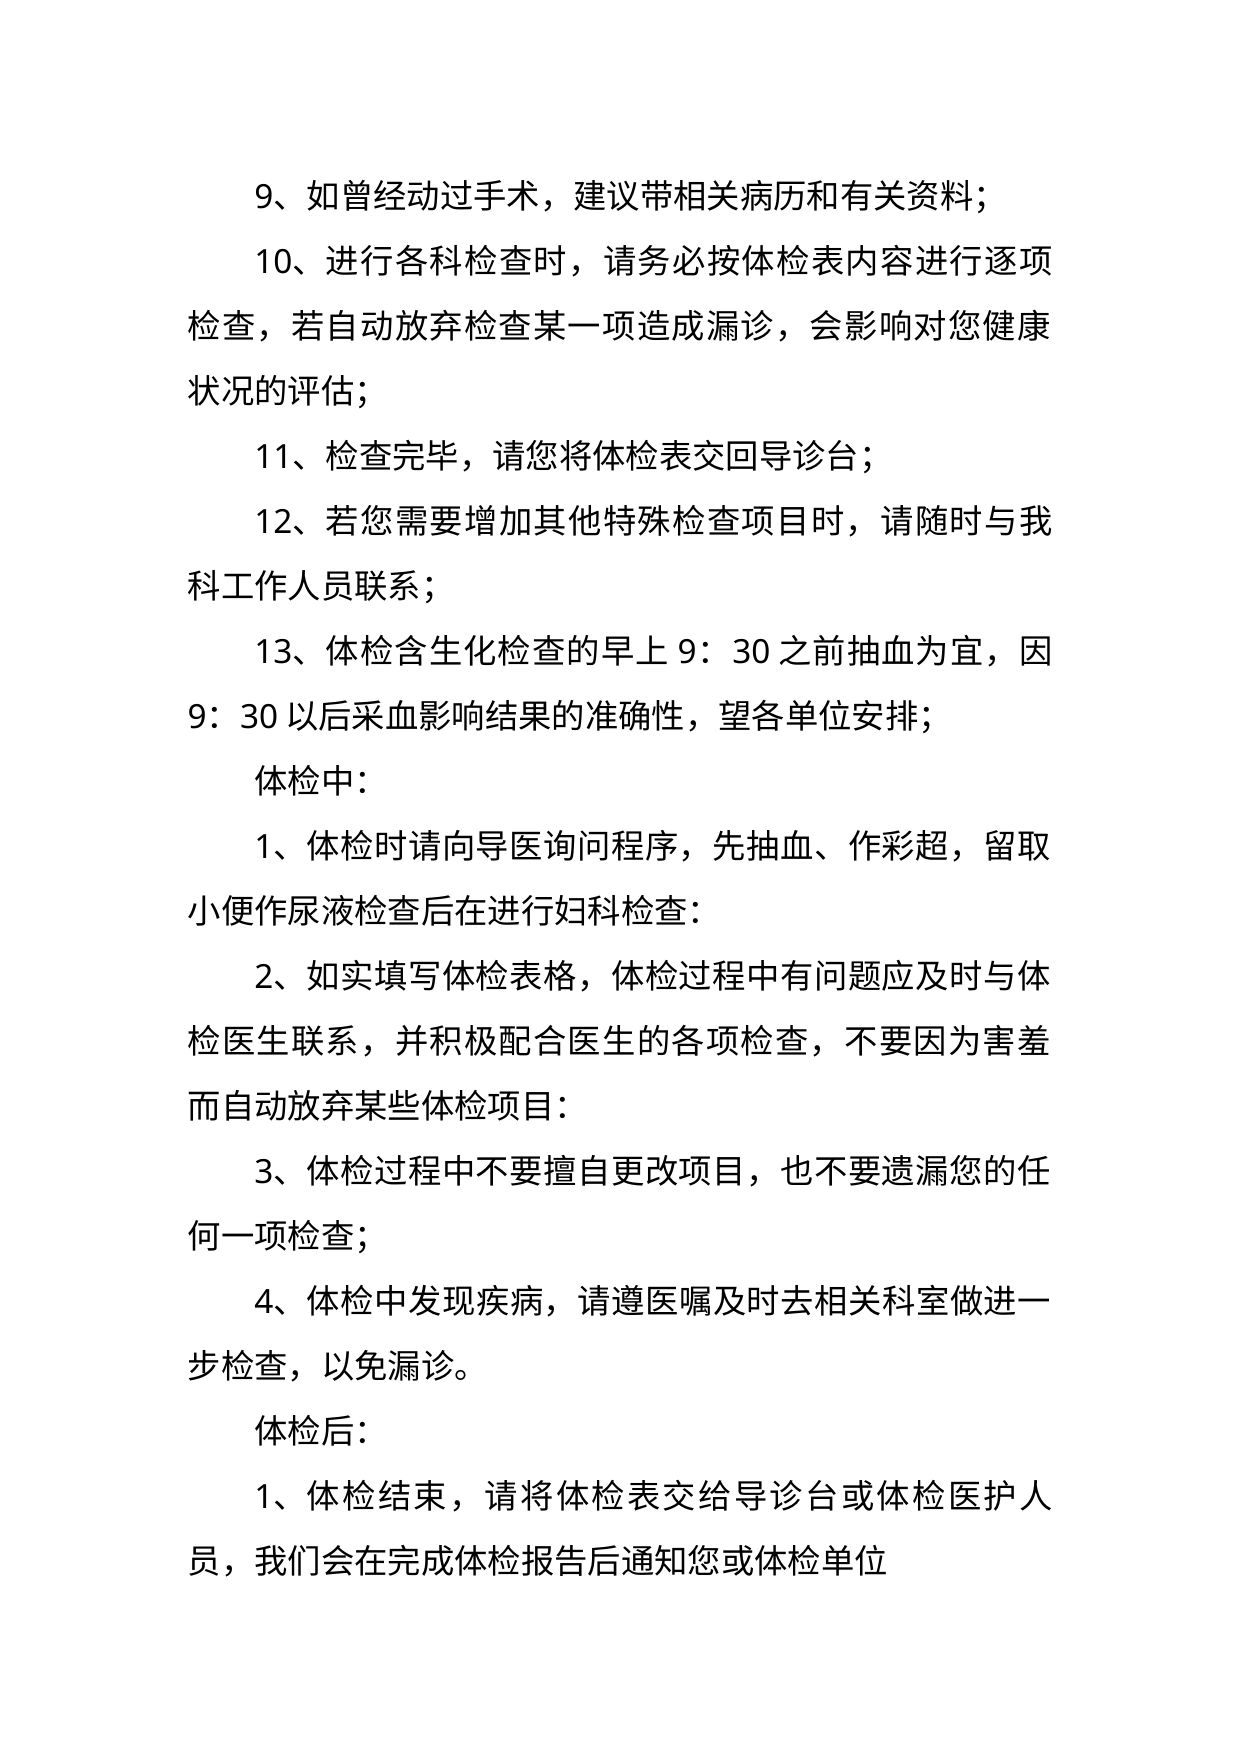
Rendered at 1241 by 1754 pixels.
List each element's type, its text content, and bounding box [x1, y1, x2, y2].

list 体检结束，请将体检表交给导诊台或体检医护人员，我们会在完成体检报告后通知您或体检单位 [187, 1462, 1053, 1592]
list 如实填写体检表格，体检过程中有问题应及时与体检医生联系，并积极配合医生的各项检查，不要因为害羞而自动放弃某些体检项目： [187, 942, 1053, 1137]
list 进行各科检查时，请务必按体检表内容进行逐项检查，若自动放弃检查某一项造成漏诊，会影响对您健康状况的评估； [187, 227, 1053, 422]
text 体检后： [187, 1397, 1053, 1462]
list 体检含生化检查的早上9：30之前抽血为宜，因9：30以后采血影响结果的准确性，望各单位安排； [187, 617, 1053, 747]
list 体检时请向导医询问程序，先抽血、作彩超，留取小便作尿液检查后在进行妇科检查： [187, 812, 1053, 942]
list 如曾经动过手术，建议带相关病历和有关资料； [187, 162, 1053, 227]
list 若您需要增加其他特殊检查项目时，请随时与我科工作人员联系； [187, 487, 1053, 617]
text 体检中： [187, 747, 1053, 812]
list 检查完毕，请您将体检表交回导诊台； [187, 422, 1053, 487]
list 体检过程中不要擅自更改项目，也不要遗漏您的任何一项检查； [187, 1137, 1053, 1267]
list 体检中发现疾病，请遵医嘱及时去相关科室做进一步检查，以免漏诊。 [187, 1267, 1053, 1397]
